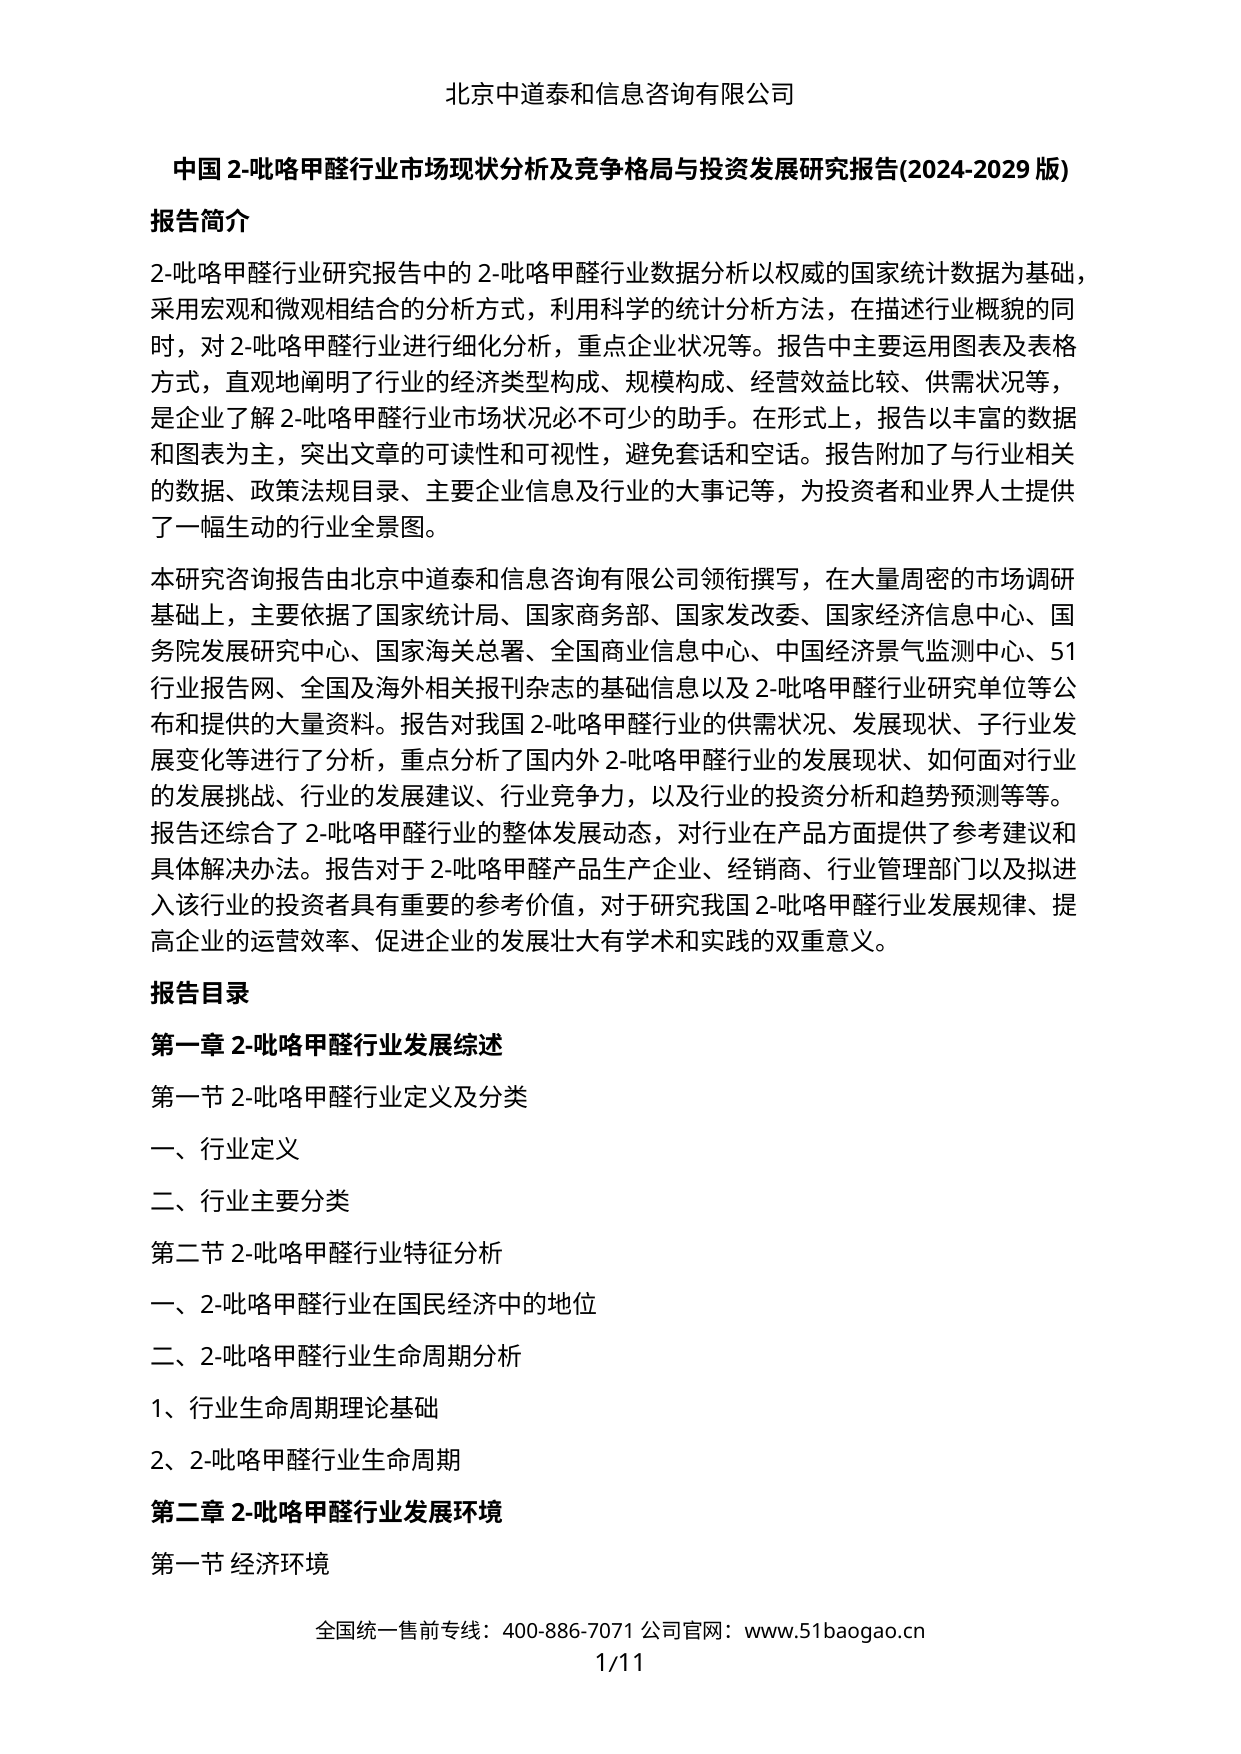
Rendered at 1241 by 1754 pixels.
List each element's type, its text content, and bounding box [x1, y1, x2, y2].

text 中国2-吡咯甲醛行业市场现状分析及竞争格局与投资发展研究报告(2024-2029版) [150, 150, 1090, 186]
text 第一节 2-吡咯甲醛行业定义及分类 [150, 1077, 1090, 1114]
text 本研究咨询报告由北京中道泰和信息咨询有限公司领衔撰写，在大量周密的市场调研基础上，主要依据了国家统计局、国家商务部、国家发改委、国家经济信息中心、国务院发展研究中心、国家海关总署、全国商业信息中心、中国经济景气监测中心、51行业报告网、全国及海外相关报刊杂志的基础信息以及2-吡咯甲醛行业研究单位等公布和提供的大量资料。报告对我国2-吡咯甲醛行业的供需状况、发展现状、子行业发展变化等进行了分析，重点分析了国内外2-吡咯甲醛行业的发展现状、如何面对行业的发展挑战、行业的发展建议、行业竞争力，以及行业的投资分析和趋势预测等等。报告还综合了2-吡咯甲醛行业的整体发展动态，对行业在产品方面提供了参考建议和具体解决办法。报告对于2-吡咯甲醛产品生产企业、经销商、行业管理部门以及拟进入该行业的投资者具有重要的参考价值，对于研究我国2-吡咯甲醛行业发展规律、提高企业的运营效率、促进企业的发展壮大有学术和实践的双重意义。 [150, 559, 1090, 958]
text 第一节 经济环境 [150, 1544, 1090, 1581]
text 一、2-吡咯甲醛行业在国民经济中的地位 [150, 1285, 1090, 1321]
text 一、行业定义 [150, 1129, 1090, 1166]
text 1、行业生命周期理论基础 [150, 1389, 1090, 1425]
text 2-吡咯甲醛行业研究报告中的2-吡咯甲醛行业数据分析以权威的国家统计数据为基础，采用宏观和微观相结合的分析方式，利用科学的统计分析方法，在描述行业概貌的同时，对2-吡咯甲醛行业进行细化分析，重点企业状况等。报告中主要运用图表及表格方式，直观地阐明了行业的经济类型构成、规模构成、经营效益比较、供需状况等，是企业了解2-吡咯甲醛行业市场状况必不可少的助手。在形式上，报告以丰富的数据和图表为主，突出文章的可读性和可视性，避免套话和空话。报告附加了与行业相关的数据、政策法规目录、主要企业信息及行业的大事记等，为投资者和业界人士提供了一幅生动的行业全景图。 [150, 254, 1090, 544]
text 报告目录 [150, 974, 1090, 1010]
text 第二节 2-吡咯甲醛行业特征分析 [150, 1233, 1090, 1269]
text 二、2-吡咯甲醛行业生命周期分析 [150, 1337, 1090, 1373]
text 报告简介 [150, 202, 1090, 238]
text 第二章 2-吡咯甲醛行业发展环境 [150, 1492, 1090, 1529]
text 2、2-吡咯甲醛行业生命周期 [150, 1441, 1090, 1477]
text 第一章 2-吡咯甲醛行业发展综述 [150, 1026, 1090, 1062]
text 二、行业主要分类 [150, 1181, 1090, 1217]
